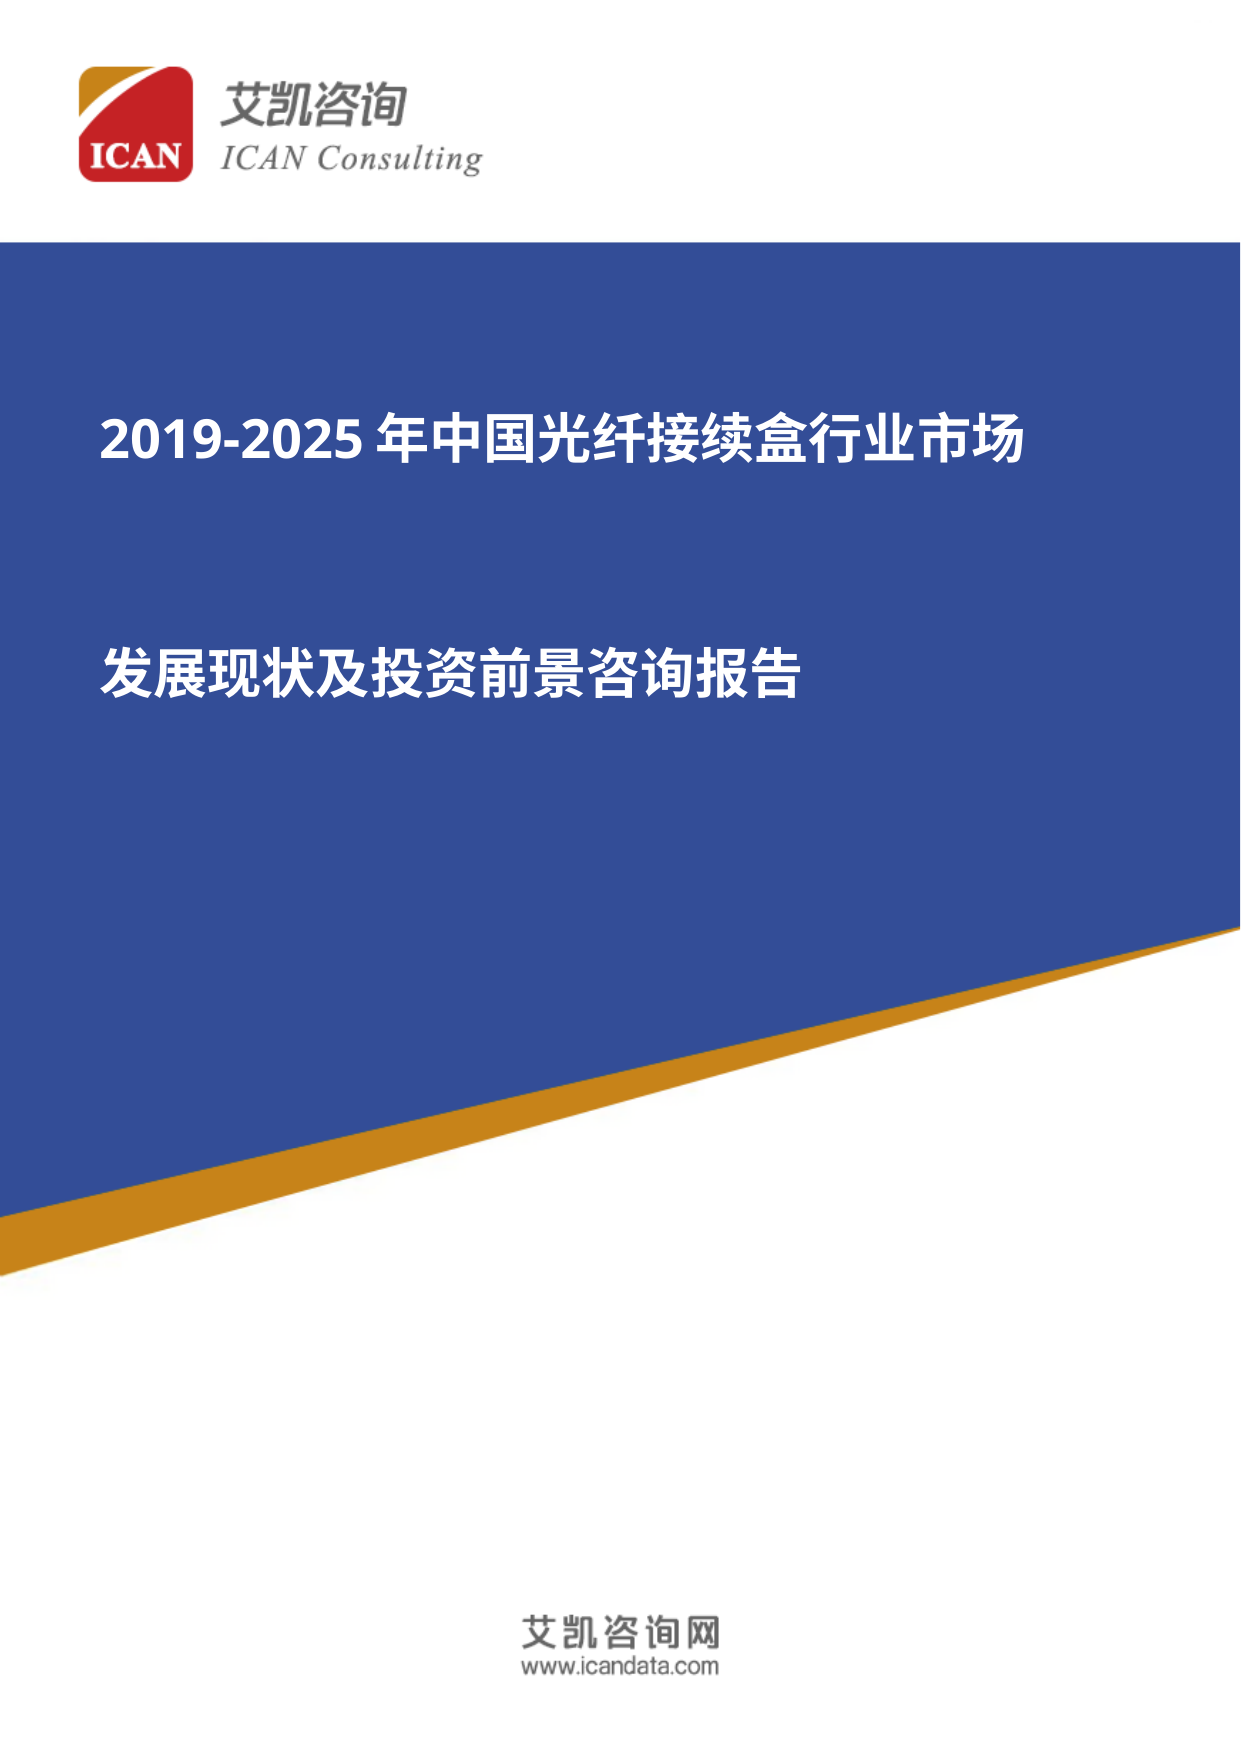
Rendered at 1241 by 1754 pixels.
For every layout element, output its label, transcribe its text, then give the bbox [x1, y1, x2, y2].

picture [0, 5, 1241, 1754]
subtitle 2019-2025年中国光纤接续盒行业市场发展现状及投资前景咨询报告 [99, 386, 1053, 718]
